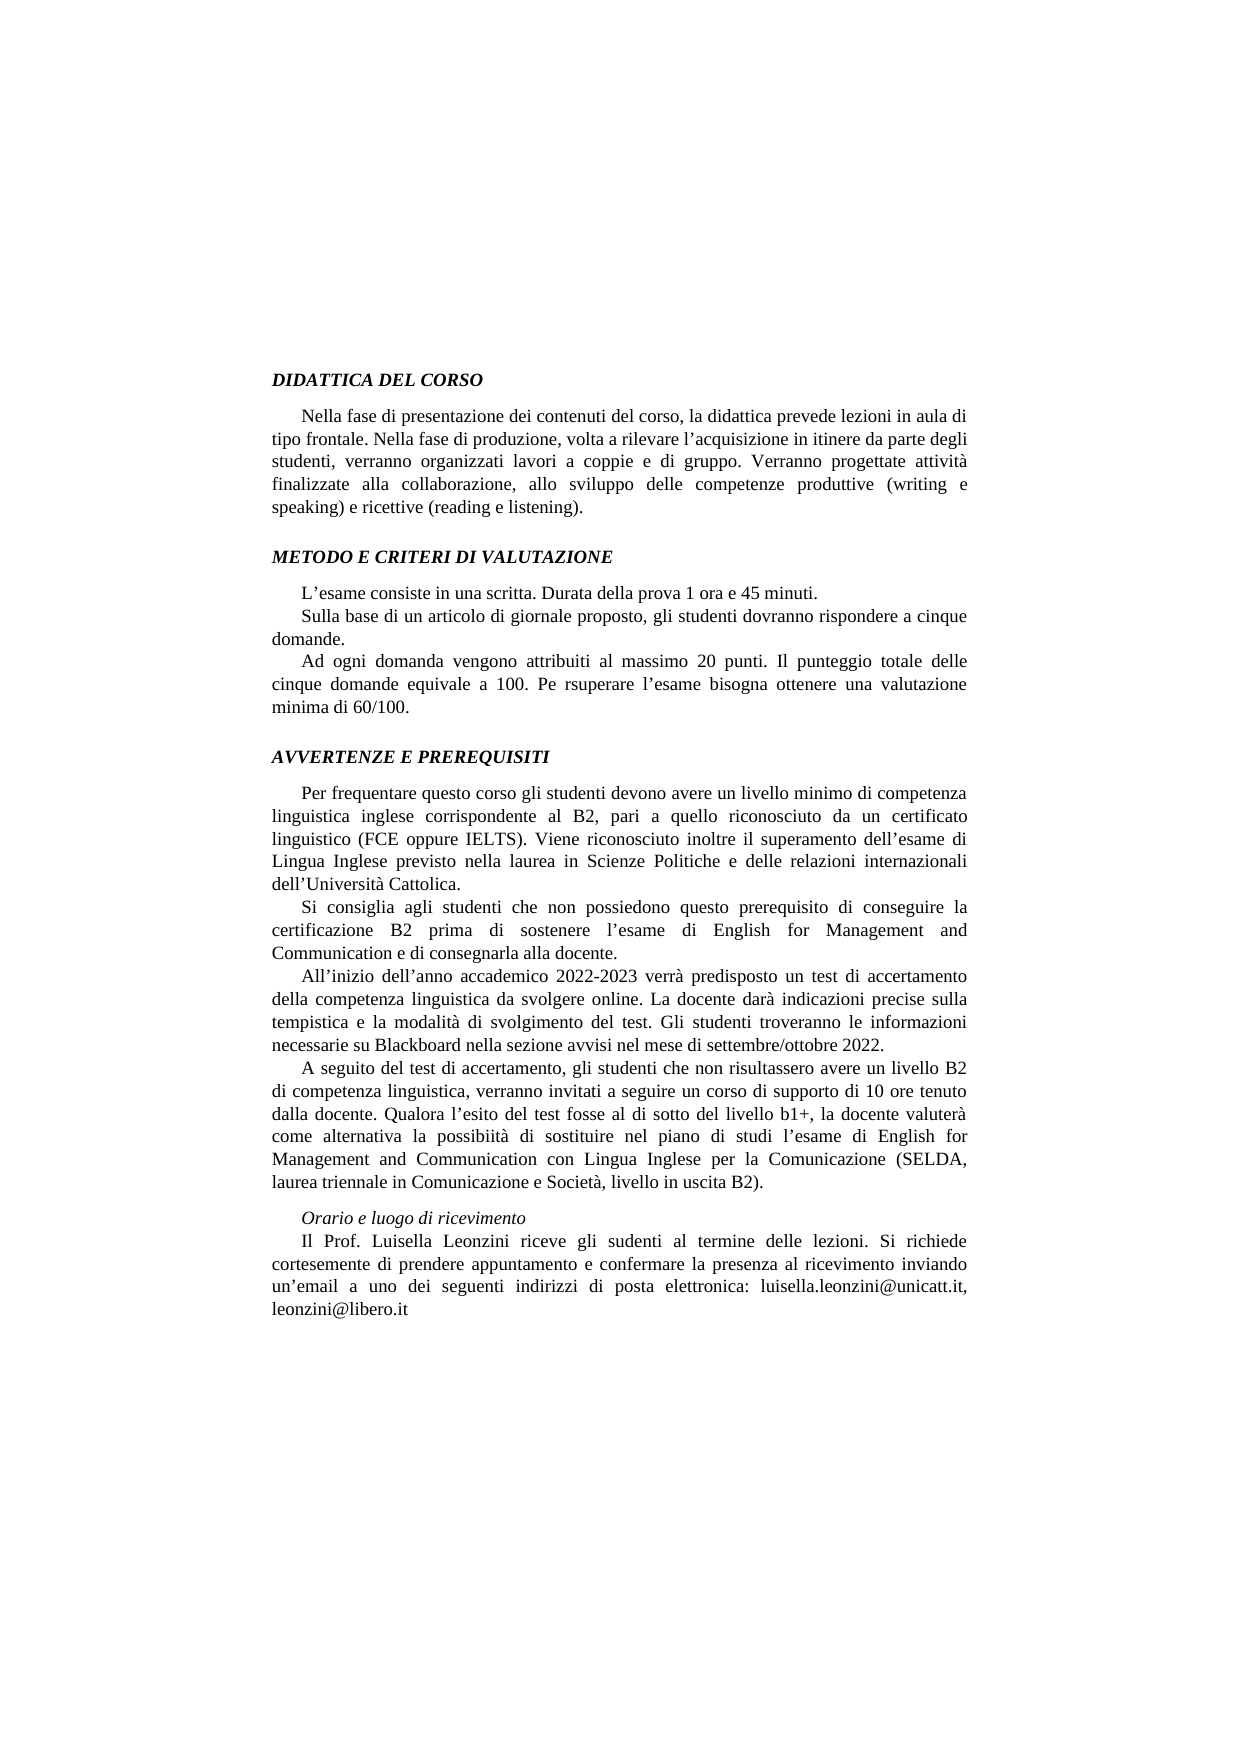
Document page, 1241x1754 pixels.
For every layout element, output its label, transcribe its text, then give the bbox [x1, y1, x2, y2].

text AVVERTENZE E PREREQUISITI [272, 743, 968, 768]
text A seguito del test di accertamento, gli studenti che non risultassero avere un livello B2 di competenza linguistica, verranno invitati a seguire un corso di supporto di 10 ore tenuto dalla docente. Qualora l’esito del test fosse al di sotto del livello b1+, la docente valuterà come alternativa la possibiità di sostituire nel piano di studi l’esame di English for Management and Communication con Lingua Inglese per la Comunicazione (SELDA, laurea triennale in Comunicazione e Società, livello in uscita B2). [272, 1056, 968, 1193]
text All’inizio dell’anno accademico 2022-2023 verrà predisposto un test di accertamento della competenza linguistica da svolgere online. La docente darà indicazioni precise sulla tempistica e la modalità di svolgimento del test. Gli studenti troveranno le informazioni necessarie su Blackboard nella sezione avvisi nel mese di settembre/ottobre 2022. [272, 964, 968, 1056]
text Per frequentare questo corso gli studenti devono avere un livello minimo di competenza linguistica inglese corrispondente al B2, pari a quello riconosciuto da un certificato linguistico (FCE oppure IELTS). Viene riconosciuto inoltre il superamento dell’esame di Lingua Inglese previsto nella laurea in Scienze Politiche e delle relazioni internazionali dell’Università Cattolica. [272, 781, 968, 895]
text Il Prof. Luisella Leonzini riceve gli sudenti al termine delle lezioni. Si richiede cortesemente di prendere appuntamento e confermare la presenza al ricevimento inviando un’email a uno dei seguenti indirizzi di posta elettronica: luisella.leonzini@unicatt.it, leonzini@libero.it [272, 1229, 968, 1320]
text Orario e luogo di ricevimento [272, 1206, 968, 1229]
text Sulla base di un articolo di giornale proposto, gli studenti dovranno rispondere a cinque domande. [272, 604, 968, 649]
text METODO E CRITERI DI VALUTAZIONE [272, 543, 968, 568]
text Ad ogni domanda vengono attribuiti al massimo 20 punti. Il punteggio totale delle cinque domande equivale a 100. Pe rsuperare l’esame bisogna ottenere una valutazione minima di 60/100. [272, 649, 968, 718]
text DIDATTICA DEL CORSO [272, 366, 968, 391]
text L’esame consiste in una scritta. Durata della prova 1 ora e 45 minuti. [272, 581, 968, 604]
text Nella fase di presentazione dei contenuti del corso, la didattica prevede lezioni in aula di tipo frontale. Nella fase di produzione, volta a rilevare l’acquisizione in itinere da parte degli studenti, verranno organizzati lavori a coppie e di gruppo. Verranno progettate attività finalizzate alla collaborazione, allo sviluppo delle competenze produttive (writing e speaking) e ricettive (reading e listening). [272, 404, 968, 518]
text Si consiglia agli studenti che non possiedono questo prerequisito di conseguire la certificazione B2 prima di sostenere l’esame di English for Management and Communication e di consegnarla alla docente. [272, 895, 968, 964]
